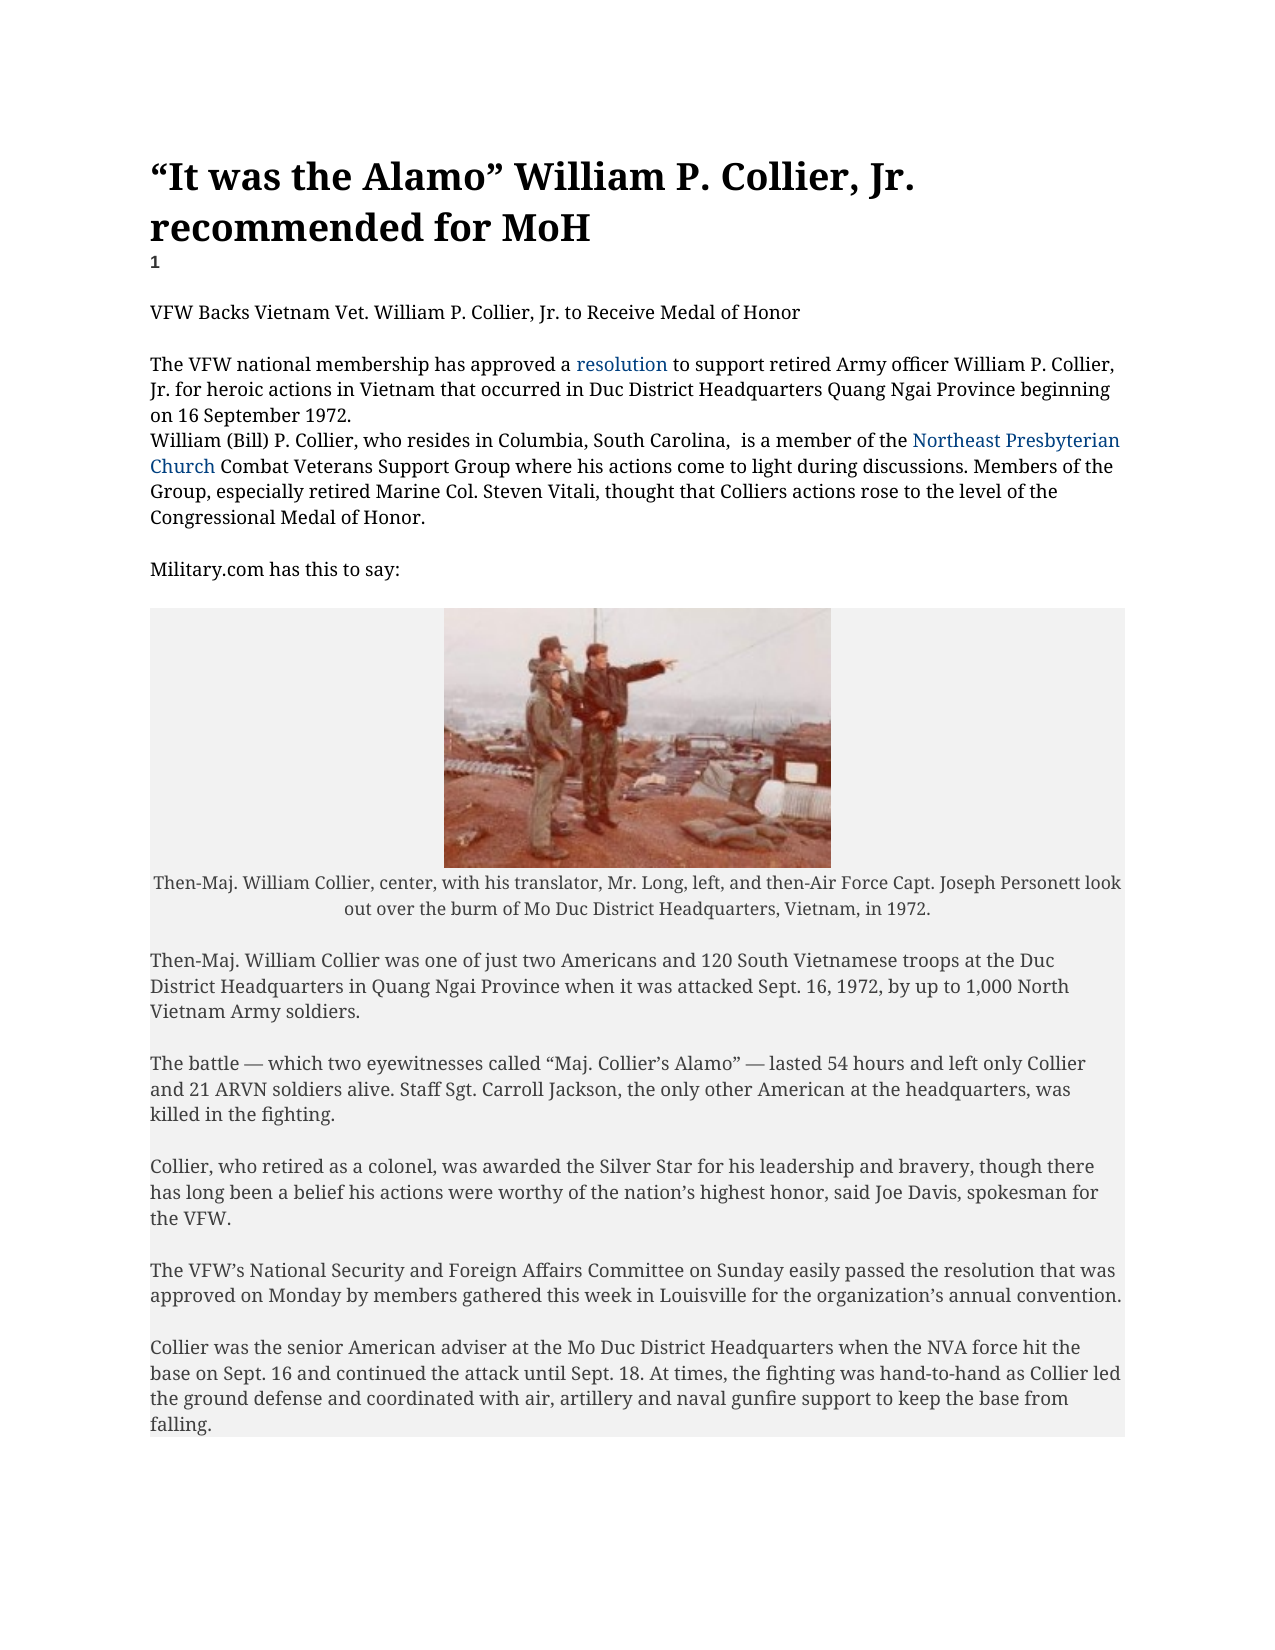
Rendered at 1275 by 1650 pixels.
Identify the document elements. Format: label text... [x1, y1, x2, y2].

picture [444, 608, 831, 868]
text The VFW’s National Security and Foreign Affairs Committee on Sunday easily passed the resolution that was approved on Monday by members gathered this week in Louisville for the organization’s annual convention. [150, 1257, 1125, 1308]
text 1 [150, 252, 1125, 272]
text The battle — which two eyewitnesses called “Maj. Collier’s Alamo” — lasted 54 hours and left only Collier and 21 ARVN soldiers alive. Staff Sgt. Carroll Jackson, the only other American at the headquarters, was killed in the fighting. [150, 1051, 1125, 1127]
text Then-Maj. William Collier, center, with his translator, Mr. Long, left, and then-Air Force Capt. Joseph Personett look out over the burm of Mo Duc District Headquarters, Vietnam, in 1972. [150, 868, 1125, 921]
text Then-Maj. William Collier was one of just two Americans and 120 South Vietnamese troops at the Duc District Headquarters in Quang Ngai Province when it was attacked Sept. 16, 1972, by up to 1,000 North Vietnam Army soldiers. [150, 948, 1125, 1024]
text William (Bill) P. Collier, who resides in Columbia, South Carolina, is a member of the Northeast Presbyterian Church Combat Veterans Support Group where his actions come to light during discussions. Members of the Group, especially retired Marine Col. Steven Vitali, thought that Colliers actions rose to the level of the Congressional Medal of Honor. [150, 428, 1125, 530]
text Collier, who retired as a colonel, was awarded the Silver Star for his leadership and bravery, though there has long been a belief his actions were worthy of the nation’s highest honor, said Joe Davis, spokesman for the VFW. [150, 1154, 1125, 1230]
text The VFW national membership has approved a resolution to support retired Army officer William P. Collier, Jr. for heroic actions in Vietnam that occurred in Duc District Headquarters Quang Ngai Province beginning on 16 September 1972. [150, 351, 1125, 428]
text VFW Backs Vietnam Vet. William P. Collier, Jr. to Receive Medal of Honor [150, 299, 1125, 324]
text “It was the Alamo” William P. Collier, Jr. recommended for MoH [150, 150, 1125, 252]
text Military.com has this to say: [150, 556, 1125, 582]
text Collier was the senior American adviser at the Mo Duc District Headquarters when the NVA force hit the base on Sept. 16 and continued the attack until Sept. 18. At times, the fighting was hand-to-hand as Collier led the ground defense and coordinated with air, artillery and naval gunfire support to keep the base from falling. [150, 1334, 1125, 1437]
